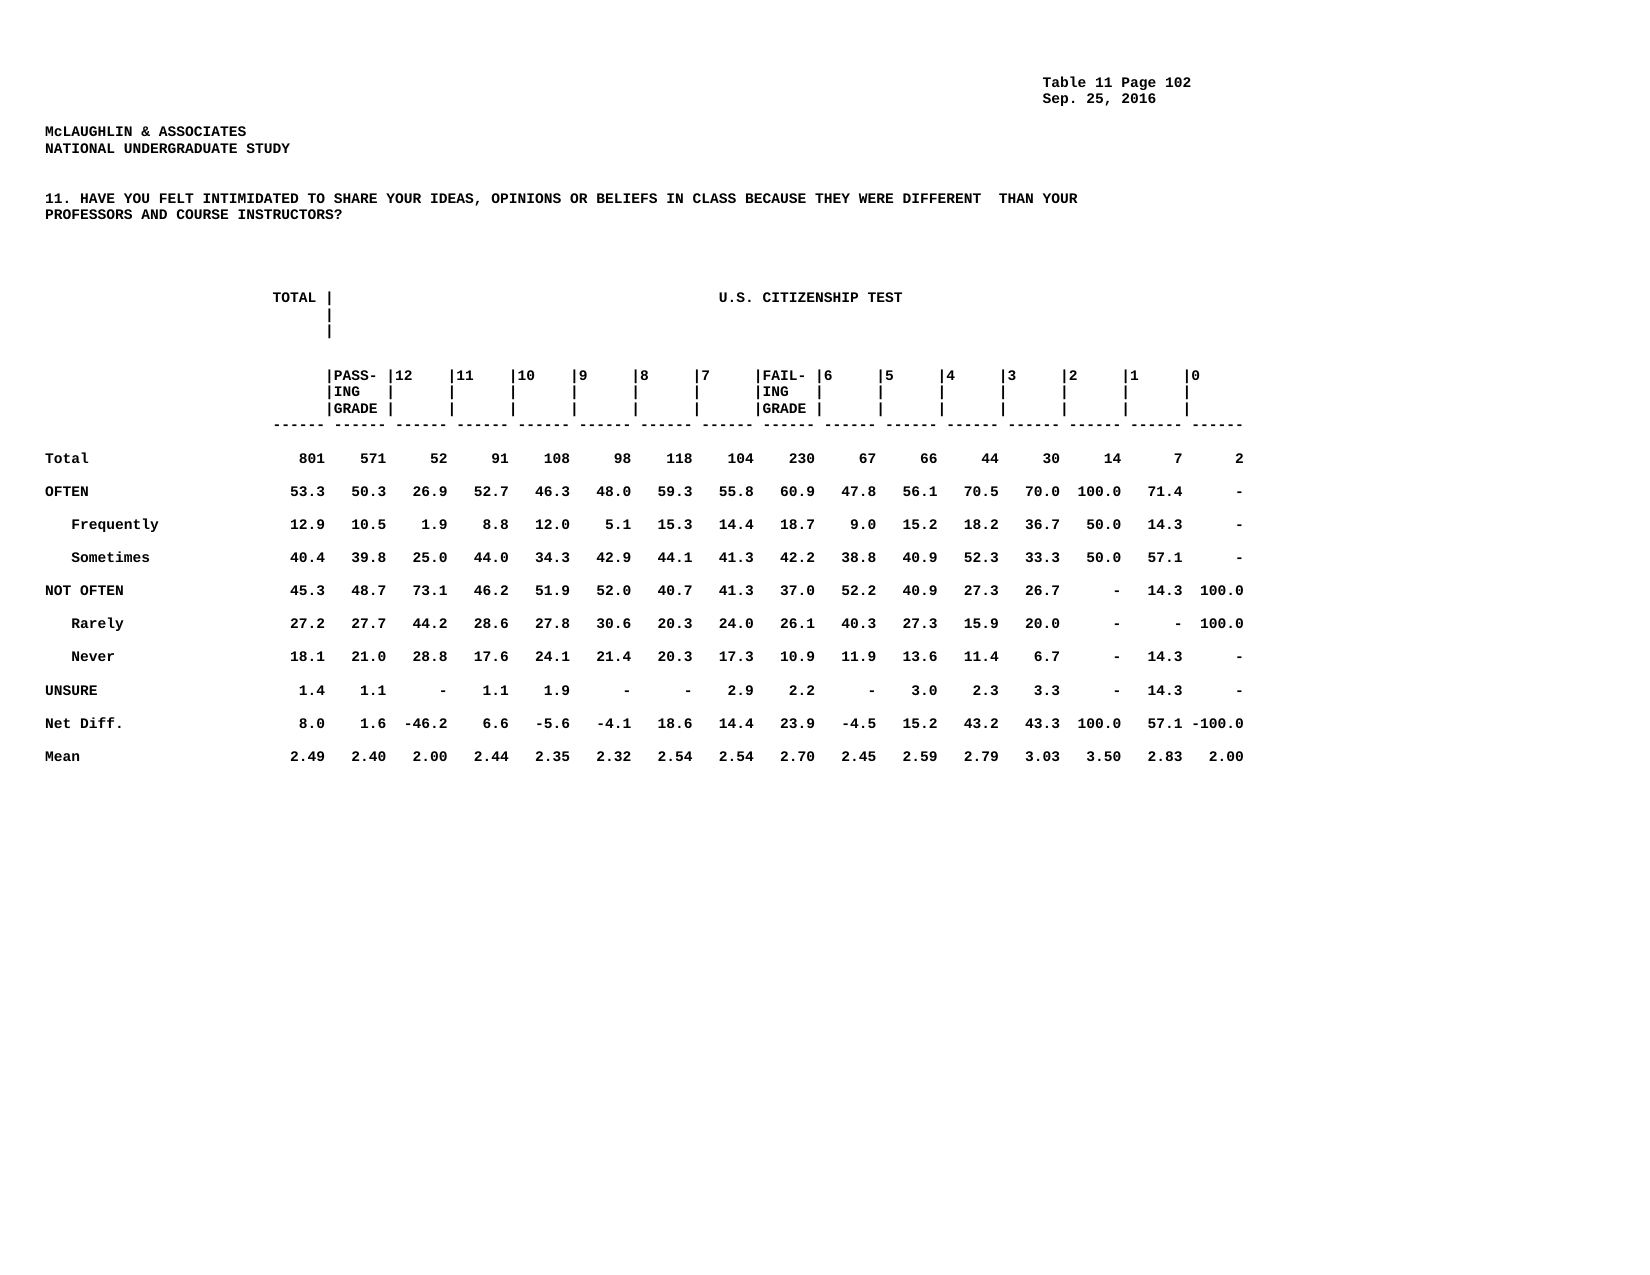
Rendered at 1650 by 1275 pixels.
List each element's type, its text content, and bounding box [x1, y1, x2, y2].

text |GRADE | | | | | | |GRADE | | | | | | | [45, 401, 1650, 418]
text ------ ------ ------ ------ ------ ------ ------ ------ ------ ------ ------ ------ ------ ------ ------ ------ [45, 418, 1650, 434]
text UNSURE 1.4 1.1 - 1.1 1.9 - - 2.9 2.2 - 3.0 2.3 3.3 - 14.3 - [45, 683, 1650, 699]
text Never 18.1 21.0 28.8 17.6 24.1 21.4 20.3 17.3 10.9 11.9 13.6 11.4 6.7 - 14.3 - [45, 649, 1650, 666]
text | [45, 323, 1650, 340]
text NOT OFTEN 45.3 48.7 73.1 46.2 51.9 52.0 40.7 41.3 37.0 52.2 40.9 27.3 26.7 - 14.3 100.0 [45, 583, 1650, 600]
text Table 11 Page 102 [45, 75, 1650, 92]
text TOTAL | U.S. CITIZENSHIP TEST [45, 290, 1650, 307]
text Sometimes 40.4 39.8 25.0 44.0 34.3 42.9 44.1 41.3 42.2 38.8 40.9 52.3 33.3 50.0 57.1 - [45, 550, 1650, 567]
text 11. HAVE YOU FELT INTIMIDATED TO SHARE YOUR IDEAS, OPINIONS OR BELIEFS IN CLASS BECAUSE THEY WERE DIFFERENT THAN YOUR [45, 191, 1650, 207]
text Mean 2.49 2.40 2.00 2.44 2.35 2.32 2.54 2.54 2.70 2.45 2.59 2.79 3.03 3.50 2.83 2.00 [45, 749, 1650, 766]
text OFTEN 53.3 50.3 26.9 52.7 46.3 48.0 59.3 55.8 60.9 47.8 56.1 70.5 70.0 100.0 71.4 - [45, 484, 1650, 501]
text Frequently 12.9 10.5 1.9 8.8 12.0 5.1 15.3 14.4 18.7 9.0 15.2 18.2 36.7 50.0 14.3 - [45, 517, 1650, 534]
text Total 801 571 52 91 108 98 118 104 230 67 66 44 30 14 7 2 [45, 451, 1650, 467]
text NATIONAL UNDERGRADUATE STUDY [45, 141, 1650, 158]
text Net Diff. 8.0 1.6 -46.2 6.6 -5.6 -4.1 18.6 14.4 23.9 -4.5 15.2 43.2 43.3 100.0 57.1 -100.0 [45, 716, 1650, 732]
text |ING | | | | | | |ING | | | | | | | [45, 384, 1650, 401]
text PROFESSORS AND COURSE INSTRUCTORS? [45, 207, 1650, 224]
text Rarely 27.2 27.7 44.2 28.6 27.8 30.6 20.3 24.0 26.1 40.3 27.3 15.9 20.0 - - 100.0 [45, 616, 1650, 633]
text |PASS- |12 |11 |10 |9 |8 |7 |FAIL- |6 |5 |4 |3 |2 |1 |0 [45, 368, 1650, 384]
text | [45, 307, 1650, 323]
text McLAUGHLIN & ASSOCIATES [45, 125, 1650, 141]
text Sep. 25, 2016 [45, 92, 1650, 108]
